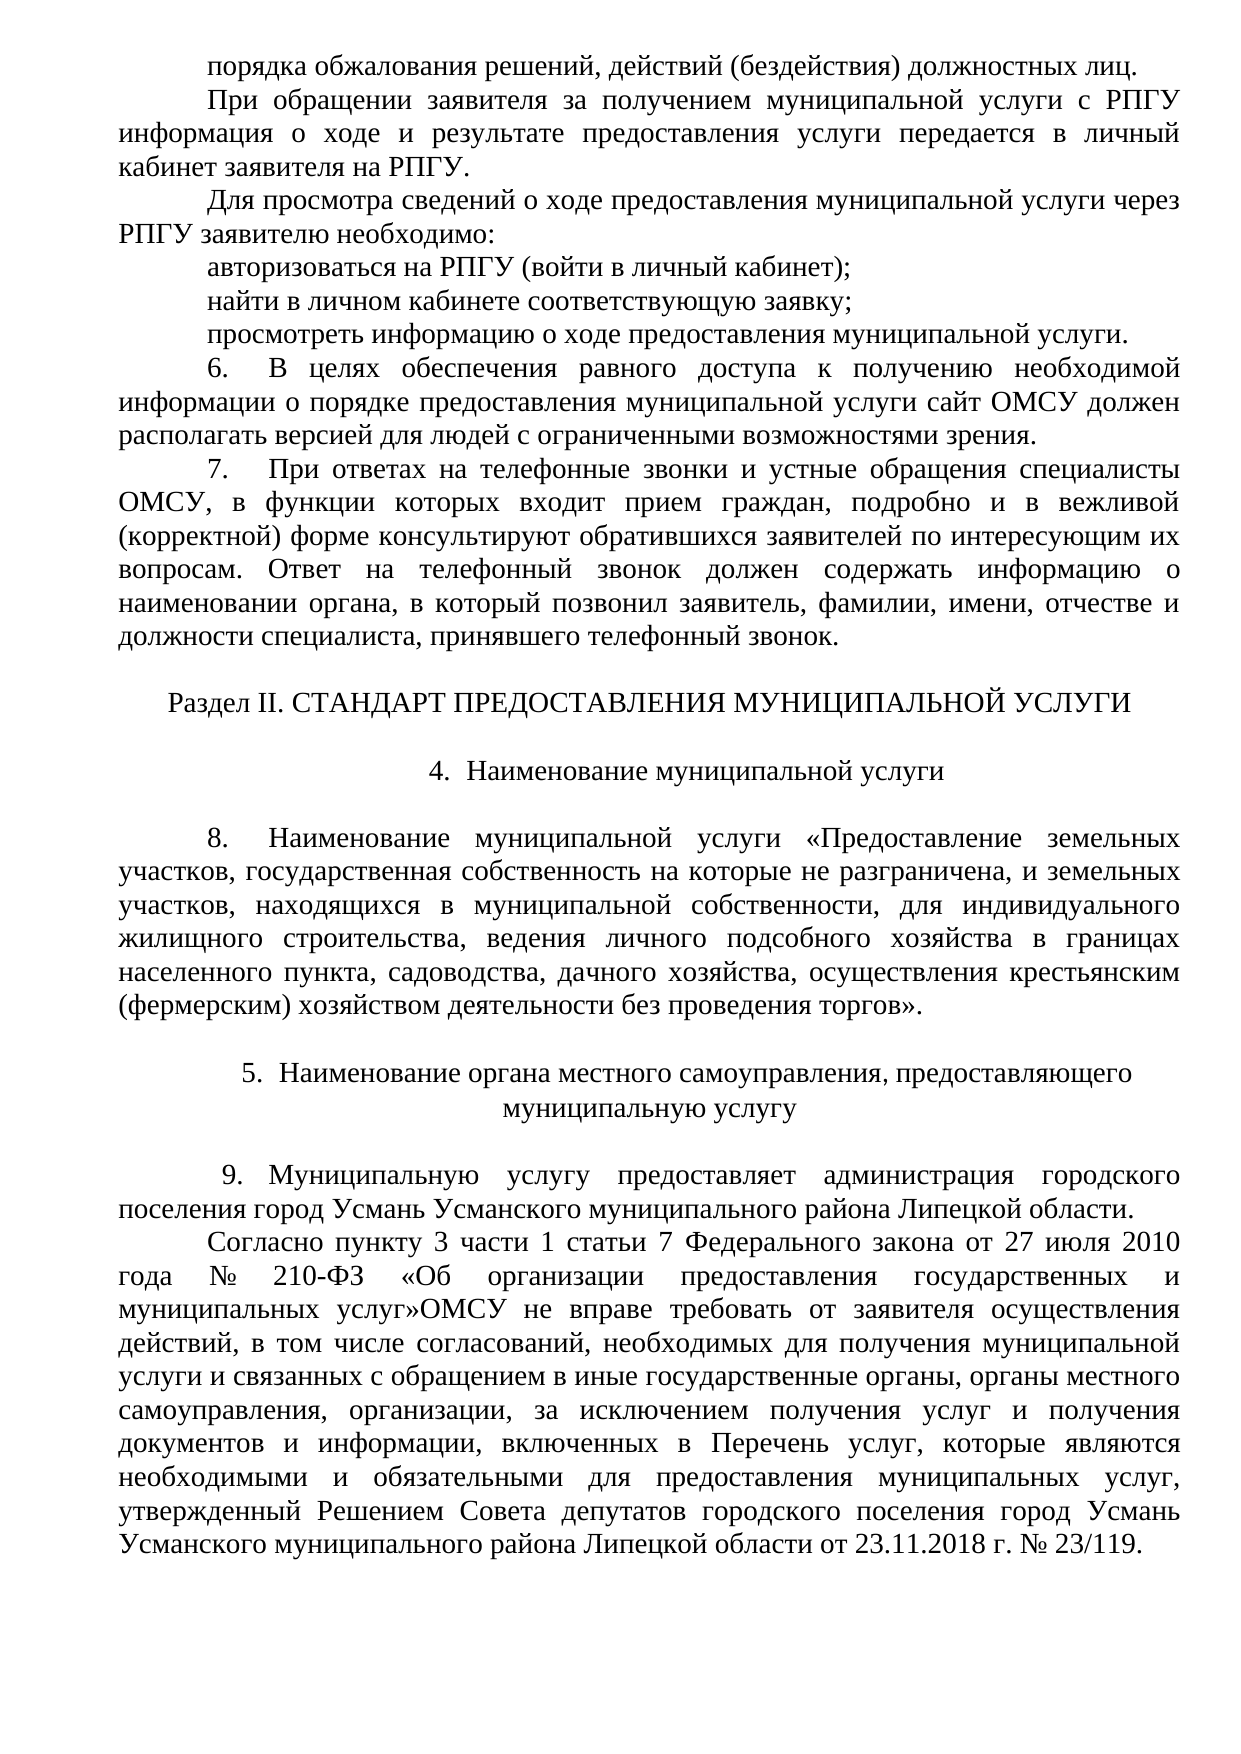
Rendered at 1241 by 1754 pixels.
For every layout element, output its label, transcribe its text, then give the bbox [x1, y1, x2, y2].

text авторизоваться на РПГУ (войти в личный кабинет); [118, 249, 1181, 283]
text При обращении заявителя за получением муниципальной услуги с РПГУ информация о ходе и результате предоставления услуги передается в личный кабинет заявителя на РПГУ. [118, 82, 1181, 182]
text порядка обжалования решений, действий (бездействия) должностных лиц. [118, 48, 1181, 82]
list Наименование муниципальной услуги [192, 753, 1181, 786]
list В целях обеспечения равного доступа к получению необходимой информации о порядке предоставления муниципальной услуги сайт ОМСУ должен располагать версией для людей с ограниченными возможностями зрения. [118, 350, 1181, 451]
text Для просмотра сведений о ходе предоставления муниципальной услуги через РПГУ заявителю необходимо: [118, 182, 1181, 249]
list При ответах на телефонные звонки и устные обращения специалисты ОМСУ, в функции которых входит прием граждан, подробно и в вежливой (корректной) форме консультируют обратившихся заявителей по интересующим их вопросам. Ответ на телефонный звонок должен содержать информацию о наименовании органа, в который позвонил заявитель, фамилии, имени, отчестве и должности специалиста, принявшего телефонный звонок. [118, 451, 1181, 652]
list Наименование муниципальной услуги «Предоставление земельных участков, государственная собственность на которые не разграничена, и земельных участков, находящихся в муниципальной собственности, для индивидуального жилищного строительства, ведения личного подсобного хозяйства в границах населенного пункта, садоводства, дачного хозяйства, осуществления крестьянским (фермерским) хозяйством деятельности без проведения торгов». [118, 820, 1181, 1021]
text найти в личном кабинете соответствующую заявку; [118, 283, 1181, 317]
list Муниципальную услугу предоставляет администрация городского поселения город Усмань Усманского муниципального района Липецкой области. [118, 1157, 1181, 1224]
text Раздел II. СТАНДАРТ ПРЕДОСТАВЛЕНИЯ МУНИЦИПАЛЬНОЙ УСЛУГИ [118, 686, 1181, 719]
text муниципальную услугу [118, 1090, 1181, 1124]
list Наименование органа местного самоуправления, предоставляющего [192, 1054, 1181, 1090]
text просмотреть информацию о ходе предоставления муниципальной услуги. [118, 317, 1181, 350]
list Согласно пункту 3 части 1 статьи 7 Федерального закона от 27 июля 2010 года № 210-ФЗ «Об организации предоставления государственных и муниципальных услуг»ОМСУ не вправе требовать от заявителя осуществления действий, в том числе согласований, необходимых для получения муниципальной услуги и связанных с обращением в иные государственные органы, органы местного самоуправления, организации, за исключением получения услуг и получения документов и информации, включенных в Перечень услуг, которые являются необходимыми и обязательными для предоставления муниципальных услуг, утвержденный Решением Совета депутатов городского поселения город Усмань Усманского муниципального района Липецкой области от 23.11.2018 г. № 23/119. [118, 1224, 1181, 1560]
